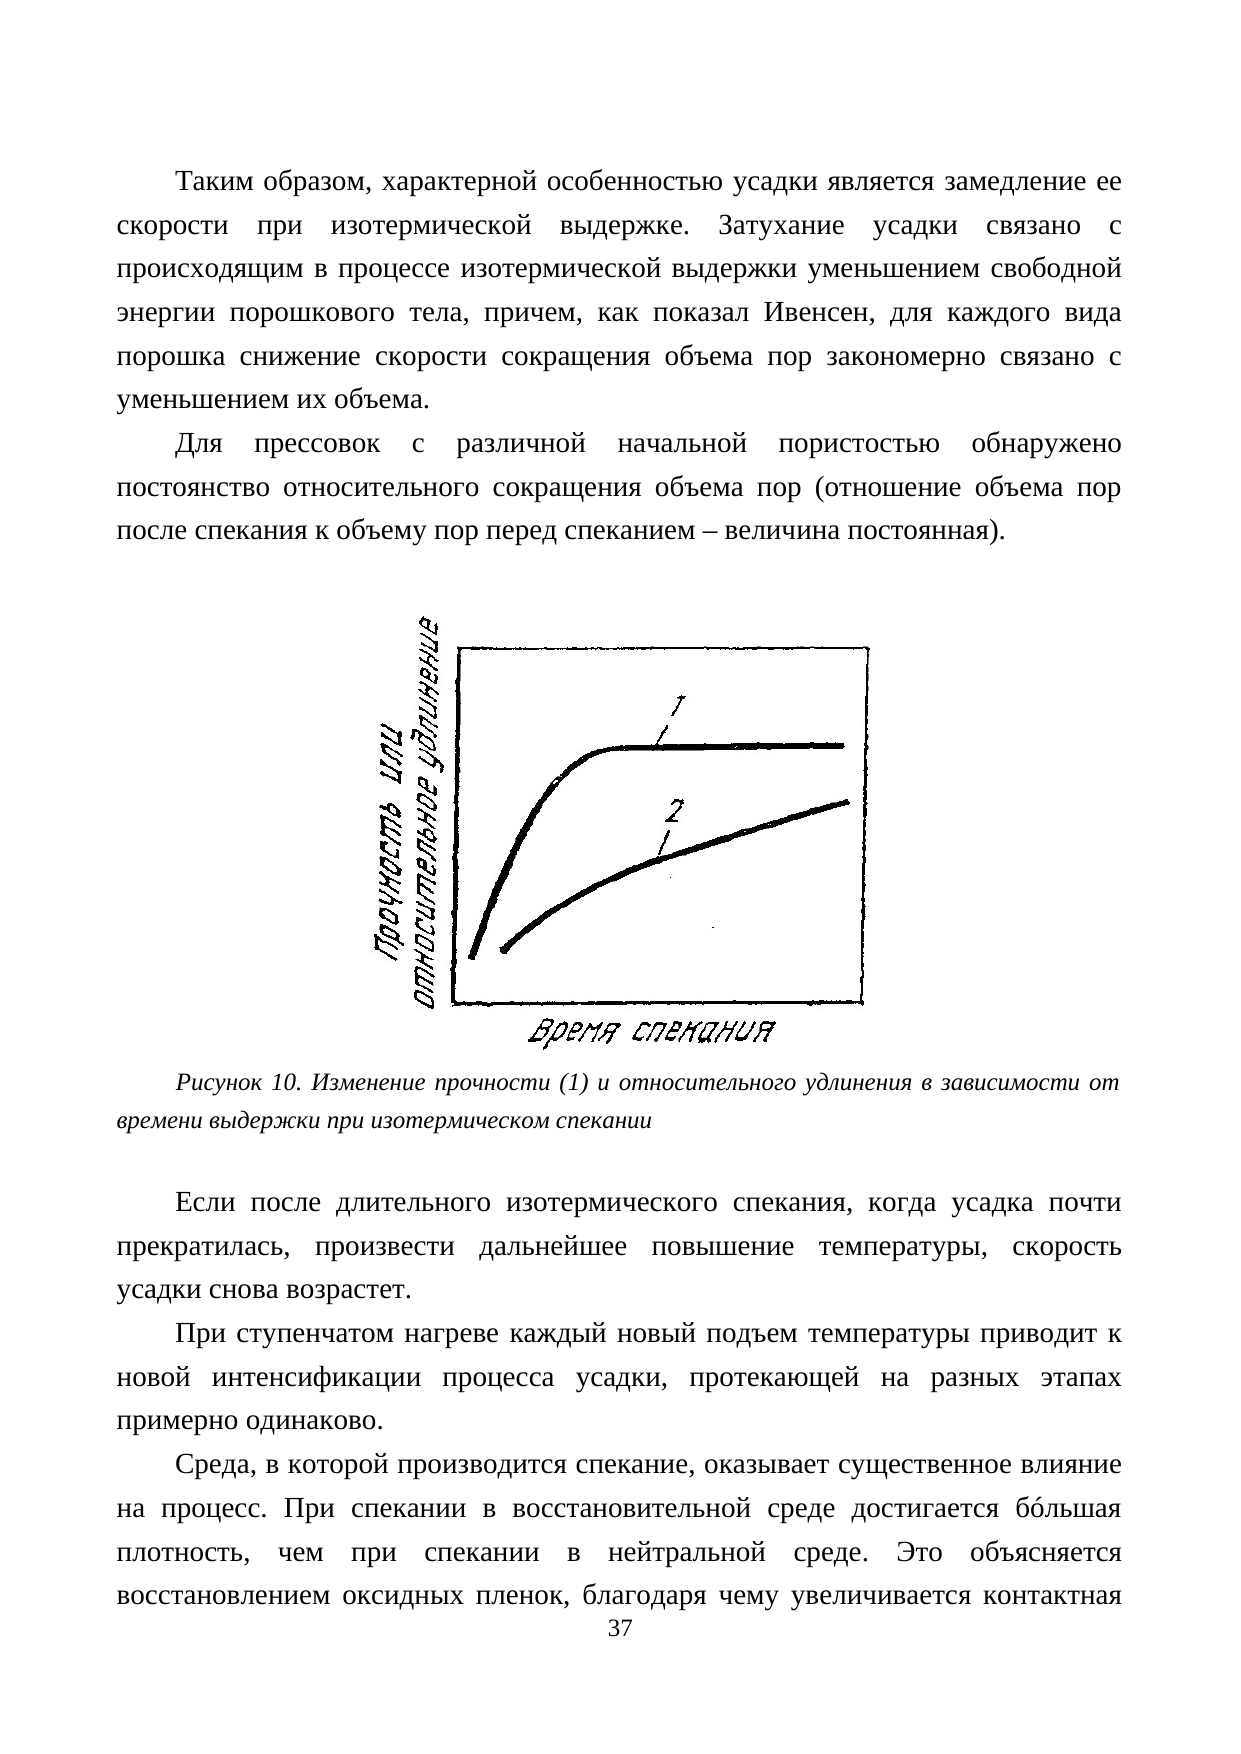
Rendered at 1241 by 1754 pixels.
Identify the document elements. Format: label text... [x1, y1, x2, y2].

picture [352, 595, 896, 1064]
text При ступенчатом нагреве каждый новый подъем температуры приводит к новой интенсификации процесса усадки, протекающей на разных этапах примерно одинаково. [116, 1315, 1123, 1436]
text Рисунок 10. Изменение прочности (1) и относительного удлинения в зависимости от времени выдержки при изотермическом спекании [116, 1067, 1123, 1134]
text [116, 1447, 1123, 1611]
text Если после длительного изотермического спекания, когда усадка почти прекратилась, произвести дальнейшее повышение температуры, скорость усадки снова возрастет. [116, 1184, 1123, 1305]
text Для прессовок с различной начальной пористостью обнаружено постоянство относительного сокращения объема пор (отношение объема пор после спекания к объему пор перед спеканием – величина постоянная). [116, 425, 1123, 546]
text Таким образом, характерной особенностью усадки является замедление ее скорости при изотермической выдержке. Затухание усадки связано с происходящим в процессе изотермической выдержки уменьшением свободной энергии порошкового тела, причем, как показал Ивенсен, для каждого вида порошка снижение скорости сокращения объема пор закономерно связано с уменьшением их объема. [116, 163, 1123, 415]
